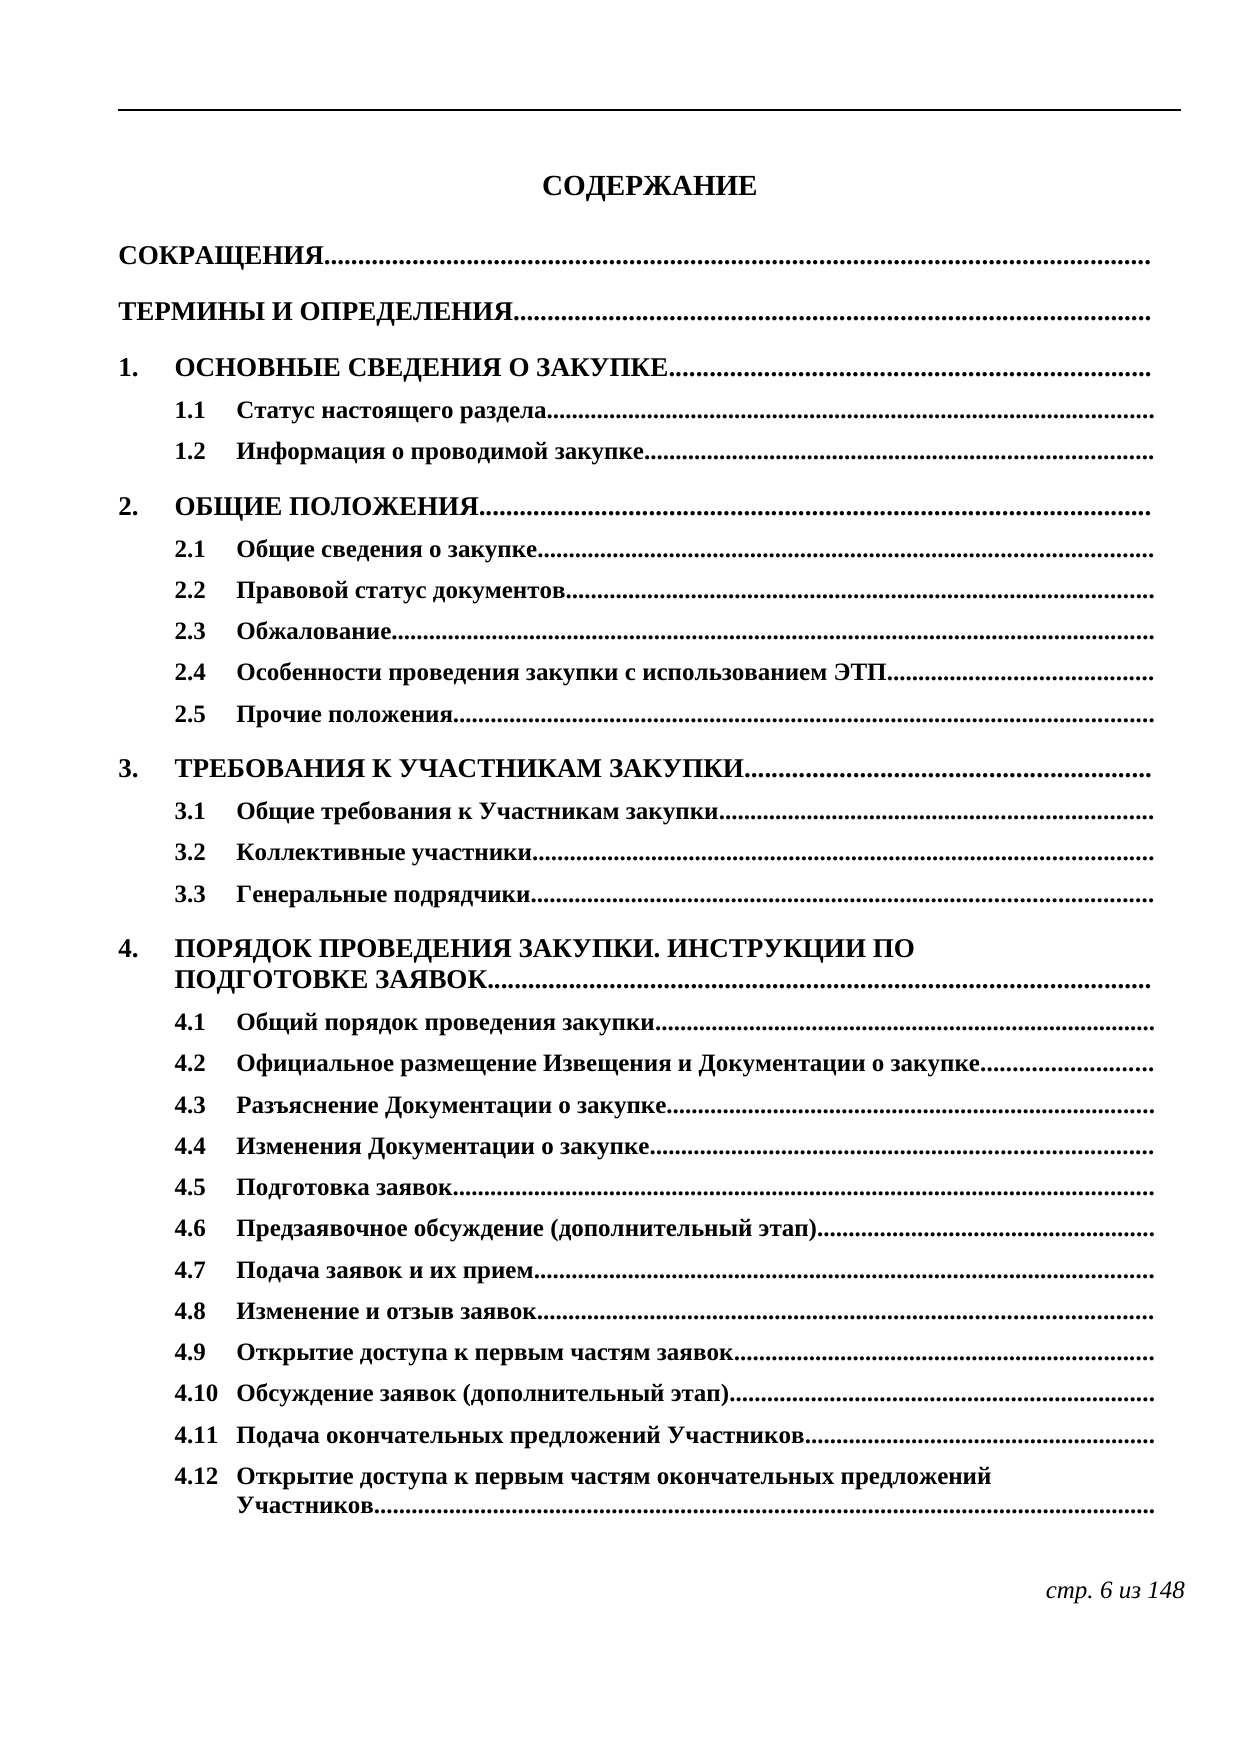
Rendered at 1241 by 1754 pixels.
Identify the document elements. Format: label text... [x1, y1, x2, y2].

text 2.5 Прочие положения 24 [174, 699, 1093, 727]
text 4.6 Предзаявочное обсуждение (дополнительный этап) 40 [174, 1213, 1093, 1242]
text 4.12 Открытие доступа к первым частям окончательных предложений Участников 45 [174, 1461, 1093, 1518]
text 2. ОБЩИЕ ПОЛОЖЕНИЯ 22 [118, 490, 1063, 521]
text 4. ПОРЯДОК ПРОВЕДЕНИЯ ЗАКУПКИ. ИНСТРУКЦИИ ПО ПОДГОТОВКЕ ЗАЯВОК 30 [118, 932, 1063, 995]
text 3.2 Коллективные участники 26 [174, 837, 1093, 866]
text 4.10 Обсуждение заявок (дополнительный этап) 43 [174, 1378, 1093, 1407]
text СОДЕРЖАНИЕ [118, 168, 1181, 202]
text 4.8 Изменение и отзыв заявок 42 [174, 1296, 1093, 1325]
text 4.11 Подача окончательных предложений Участников 44 [174, 1420, 1093, 1448]
text 4.2 Официальное размещение Извещения и Документации о закупке 31 [174, 1048, 1093, 1077]
text ТЕРМИНЫ И ОПРЕДЕЛЕНИЯ 12 [118, 295, 1063, 326]
text 3.3 Генеральные подрядчики 28 [174, 879, 1093, 907]
text 4.9 Открытие доступа к первым частям заявок 42 [174, 1337, 1093, 1366]
text 2.3 Обжалование 23 [174, 616, 1093, 645]
text 2.4 Особенности проведения закупки с использованием ЭТП 24 [174, 657, 1093, 686]
text 4.5 Подготовка заявок 33 [174, 1172, 1093, 1201]
text 4.1 Общий порядок проведения закупки 30 [174, 1007, 1093, 1036]
text 2.2 Правовой статус документов 22 [174, 575, 1093, 604]
text СОКРАЩЕНИЯ 10 [118, 239, 1063, 270]
text 4.3 Разъяснение Документации о закупке 31 [174, 1090, 1093, 1118]
text 1.2 Информация о проводимой закупке 16 [174, 436, 1093, 465]
text 1. ОСНОВНЫЕ СВЕДЕНИЯ О ЗАКУПКЕ 16 [118, 351, 1063, 383]
text 4.7 Подача заявок и их прием 41 [174, 1255, 1093, 1283]
text 3. ТРЕБОВАНИЯ К УЧАСТНИКАМ ЗАКУПКИ 26 [118, 752, 1063, 784]
text 1.1 Статус настоящего раздела 16 [174, 395, 1093, 424]
text 2.1 Общие сведения о закупке 22 [174, 534, 1093, 562]
text 3.1 Общие требования к Участникам закупки 26 [174, 796, 1093, 825]
text 4.4 Изменения Документации о закупке 32 [174, 1131, 1093, 1160]
